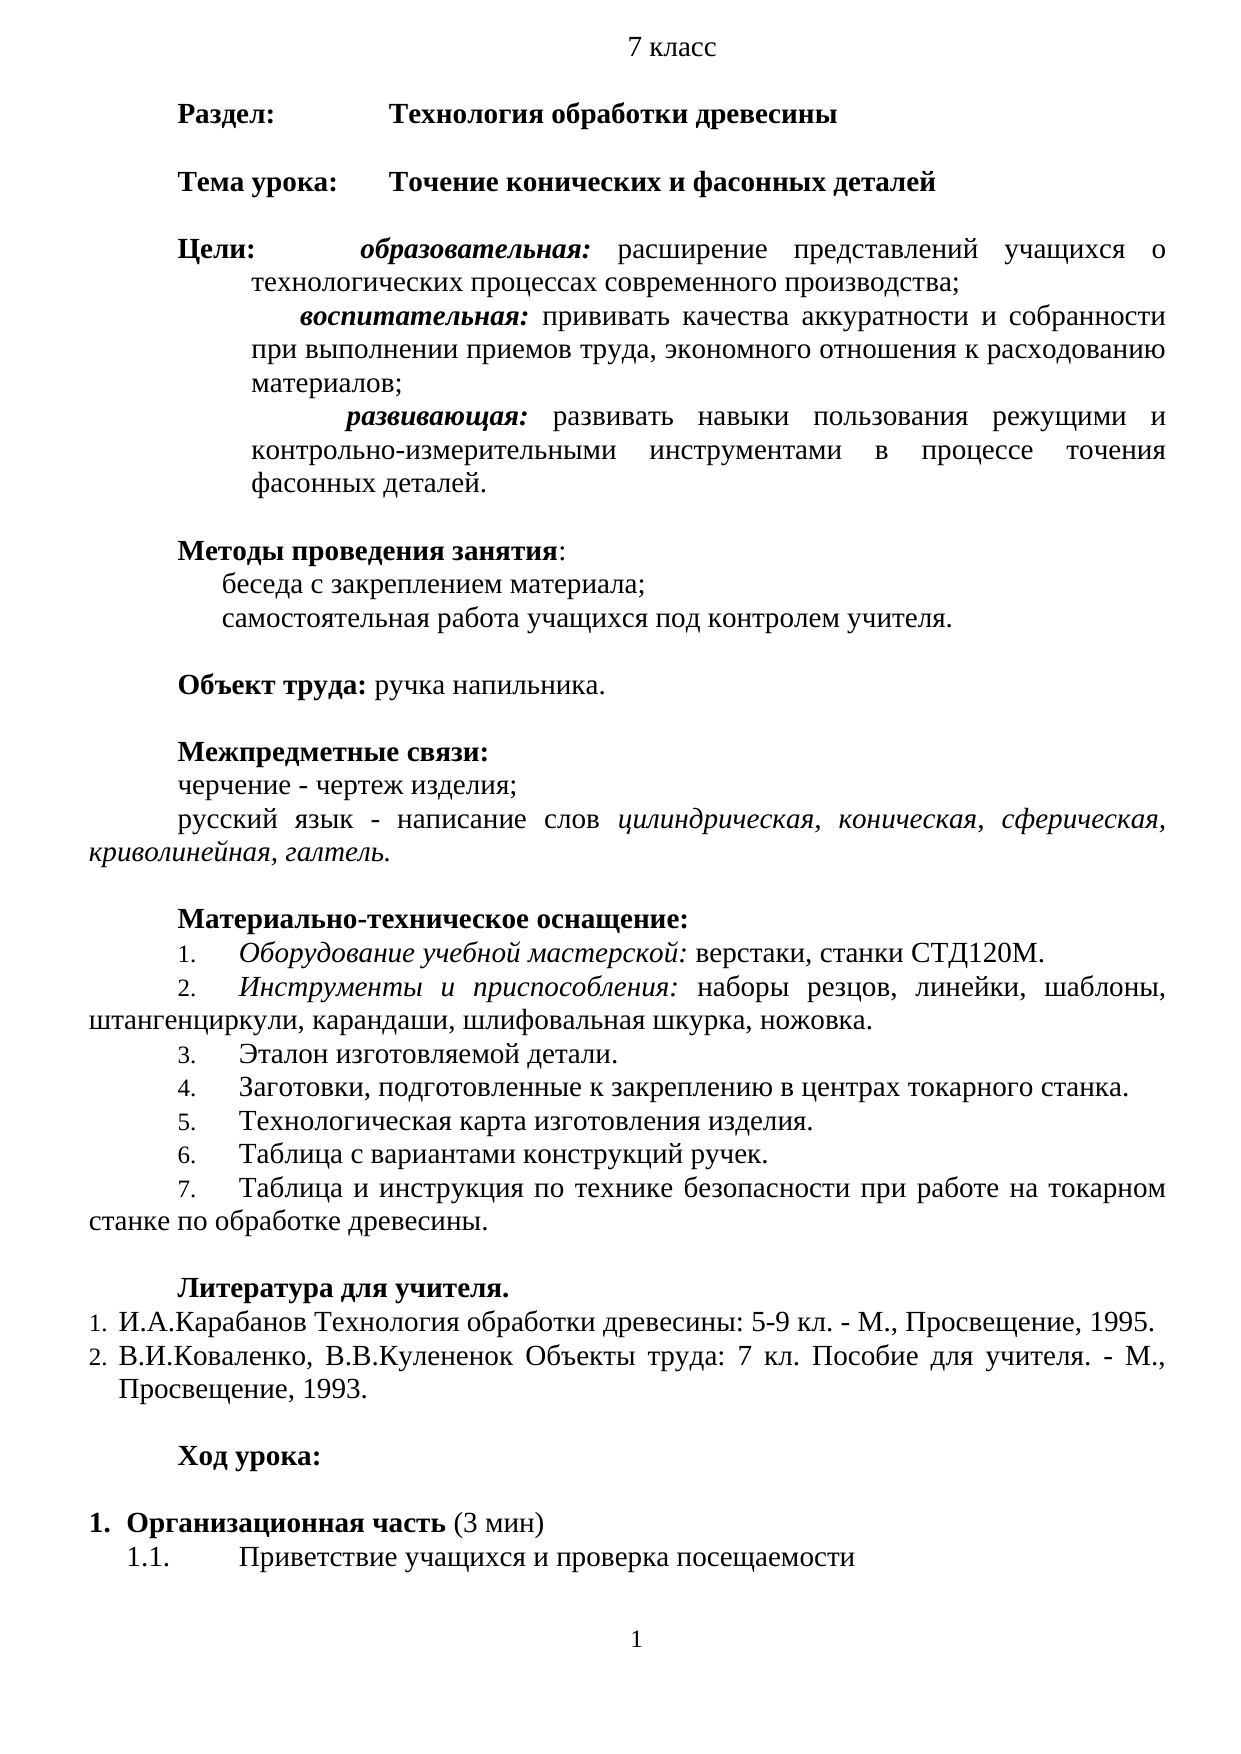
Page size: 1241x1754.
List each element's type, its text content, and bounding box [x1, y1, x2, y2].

text Тема урока: Точение конических и фасонных деталей [89, 164, 1167, 197]
text Раздел: Технология обработки древесины [89, 97, 1167, 130]
list Приветствие учащихся и проверка посещаемости [89, 1539, 1167, 1572]
list Эталон изготовляемой детали. [89, 1036, 1167, 1069]
text развивающая: развивать навыки пользования режущими и контрольно-измерительными инструментами в процессе точения фасонных деталей. [251, 398, 1167, 499]
list Таблица и инструкция по технике безопасности при работе на токарном станке по обработке древесины. [89, 1170, 1167, 1237]
text 7 класс [89, 29, 1167, 63]
text Литература для учителя. [177, 1271, 1167, 1304]
list Таблица с вариантами конструкций ручек. [89, 1136, 1167, 1170]
list Организационная часть (3 мин) [89, 1505, 1167, 1539]
text Межпредметные связи: [89, 734, 1167, 767]
list Технологическая карта изготовления изделия. [89, 1103, 1167, 1136]
text Методы проведения занятия: [177, 533, 1167, 566]
list Заготовки, подготовленные к закреплению в центрах токарного станка. [89, 1069, 1167, 1103]
text Ход урока: [177, 1438, 1167, 1472]
text черчение - чертеж изделия; [89, 767, 1167, 801]
list В.И.Коваленко, В.В.Кулененок Объекты труда: 7 кл. Пособие для учителя. - М., Просвещение, 1993. [89, 1338, 1167, 1405]
list Оборудование учебной мастерской: верстаки, станки СТД120М. [89, 935, 1167, 969]
list И.А.Карабанов Технология обработки древесины: 5-9 кл. - М., Просвещение, 1995. [89, 1304, 1167, 1338]
text русский язык - написание слов цилиндрическая, коническая, сферическая, криволинейная, галтель. [89, 801, 1167, 868]
text Объект труда: ручка напильника. [177, 667, 1167, 700]
text Материально-техническое оснащение: [177, 902, 1167, 935]
text Цели: образовательная: расширение представлений учащихся о технологических процессах современного производства; [177, 231, 1167, 298]
text беседа с закреплением материала; [222, 566, 1167, 600]
text воспитательная: прививать качества аккуратности и собранности при выполнении приемов труда, экономного отношения к расходованию материалов; [251, 298, 1167, 398]
text самостоятельная работа учащихся под контролем учителя. [222, 600, 1167, 633]
list Инструменты и приспособления: наборы резцов, линейки, шаблоны, штангенциркули, карандаши, шлифовальная шкурка, ножовка. [89, 969, 1167, 1036]
